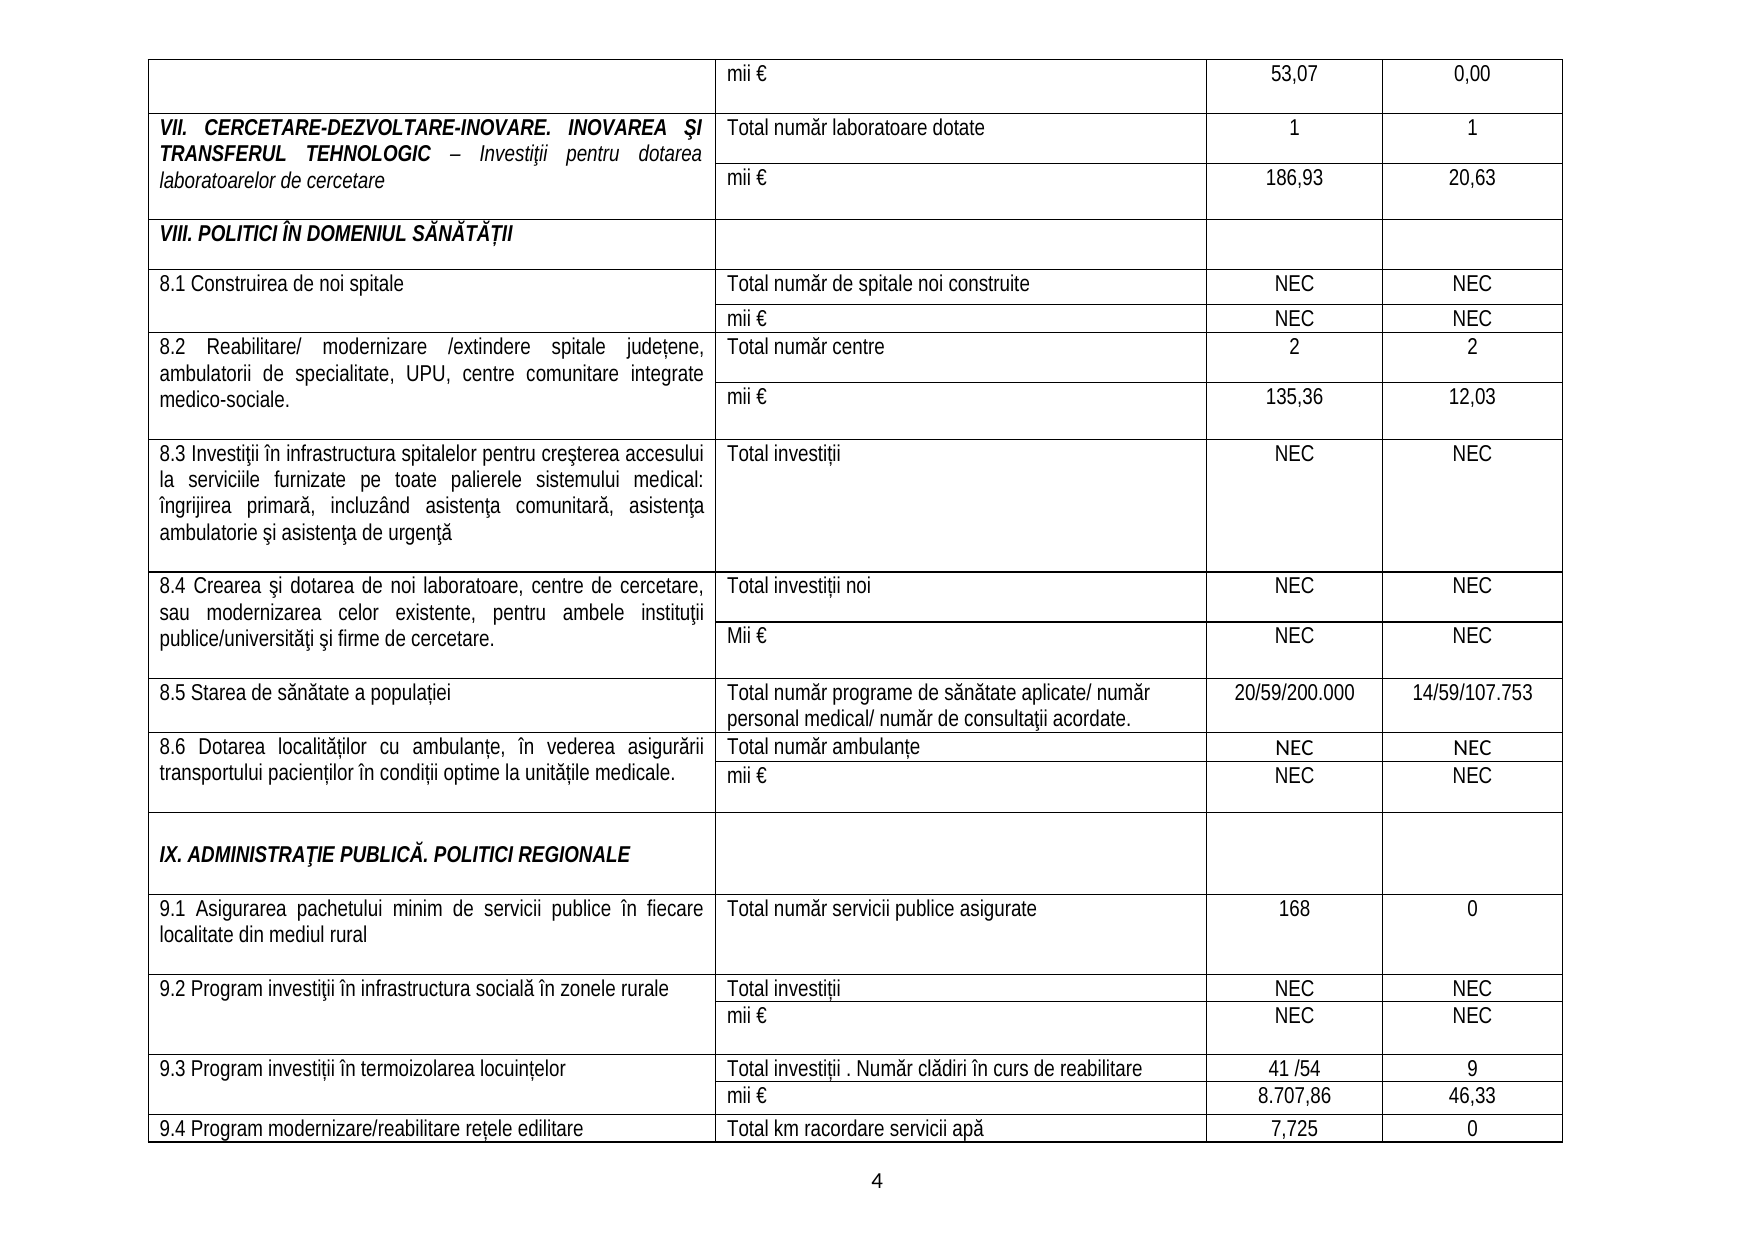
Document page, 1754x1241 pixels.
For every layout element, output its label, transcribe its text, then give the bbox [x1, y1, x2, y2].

table_cell 9 [1383, 1055, 1562, 1081]
table_cell NEC [1207, 440, 1382, 571]
table_cell 20/59/200.000 [1207, 679, 1382, 732]
table_cell NEC [1207, 270, 1382, 304]
table_cell mii € [716, 762, 1206, 812]
table_cell VIII. POLITICI ÎN DOMENIUL SĂNĂTĂȚII [149, 220, 715, 269]
table_cell Total număr servicii publice asigurate [716, 895, 1206, 974]
table_cell [1383, 813, 1562, 893]
table_cell 8.5 Starea de sănătate a populației [149, 679, 715, 732]
table_cell NEC [1207, 1002, 1382, 1054]
table_cell NEC [1383, 733, 1562, 761]
table_cell [1383, 220, 1562, 269]
table_cell Total investiții . Număr clădiri în curs de reabilitare [716, 1055, 1206, 1081]
table_cell mii € [716, 1002, 1206, 1054]
table_cell NEC [1383, 1002, 1562, 1054]
table_cell 8.2 Reabilitare/ modernizare /extindere spitale județene, ambulatorii de specialitate, UPU, centre comunitare integrate medico-sociale. [149, 333, 715, 439]
table_cell Total număr centre [716, 333, 1206, 382]
table_cell 0 [1383, 895, 1562, 974]
table_cell 8.3 Investiţii în infrastructura spitalelor pentru creşterea accesului la serviciile furnizate pe toate palierele sistemului medical: îngrijirea primară, incluzând asistenţa comunitară, asistenţa ambulatorie şi asistenţa de urgenţă [149, 440, 715, 571]
table_cell NEC [1383, 440, 1562, 571]
table_cell 186,93 [1207, 164, 1382, 219]
table_cell NEC [1383, 623, 1562, 678]
table_cell 46,33 [1383, 1082, 1562, 1114]
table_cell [149, 1115, 715, 1141]
table_cell 1 [1383, 114, 1562, 163]
table_cell NEC [1383, 573, 1562, 621]
table_cell NEC [1207, 762, 1382, 812]
table_cell 53,07 [1207, 60, 1382, 113]
table_cell NEC [1383, 762, 1562, 812]
table_cell NEC [1207, 623, 1382, 678]
table_cell 8.6 Dotarea localităților cu ambulanțe, în vederea asigurării transportului pacienților în condiții optime la unitățile medicale. [149, 733, 715, 812]
table_cell 12,03 [1383, 383, 1562, 439]
table_cell VII. CERCETARE-DEZVOLTARE-INOVARE. INOVAREA ŞI TRANSFERUL TEHNOLOGIC – Investiţii pentru dotarea laboratoarelor de cercetare [149, 114, 715, 219]
table_cell 2 [1207, 333, 1382, 382]
table_cell mii € [716, 383, 1206, 439]
table_cell Total număr programe de sănătate aplicate/ număr personal medical/ număr de consultaţii acordate. [716, 679, 1206, 732]
table_cell 9.3 Program investiții în termoizolarea locuințelor [149, 1055, 715, 1114]
table_cell 135,36 [1207, 383, 1382, 439]
table_cell 0,00 [1383, 60, 1562, 113]
table_cell Total număr laboratoare dotate [716, 114, 1206, 163]
table_cell 8.707,86 [1207, 1082, 1382, 1114]
table_cell 168 [1207, 895, 1382, 974]
table_cell mii € [716, 305, 1206, 332]
table_cell IX. ADMINISTRAŢIE PUBLICĂ. POLITICI REGIONALE [149, 813, 715, 893]
table_cell Total număr ambulanțe [716, 733, 1206, 761]
table_cell Mii € [716, 623, 1206, 678]
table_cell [149, 60, 715, 113]
table_cell [716, 220, 1206, 269]
table_cell 8.1 Construirea de noi spitale [149, 270, 715, 332]
table_cell 9.1 Asigurarea pachetului minim de servicii publice în fiecare localitate din mediul rural [149, 895, 715, 974]
table_cell Total investiții [716, 975, 1206, 1001]
table_cell NEC [1207, 573, 1382, 621]
table_cell Total număr de spitale noi construite [716, 270, 1206, 304]
table_cell 0 [1383, 1115, 1562, 1141]
table_cell mii € [716, 1082, 1206, 1114]
table_cell NEC [1383, 270, 1562, 304]
table_cell 20,63 [1383, 164, 1562, 219]
table_cell 9.2 Program investiţii în infrastructura socială în zonele rurale [149, 975, 715, 1054]
table_cell Total investiții [716, 440, 1206, 571]
table_cell 1 [1207, 114, 1382, 163]
table_cell NEC [1383, 975, 1562, 1001]
table_cell 8.4 Crearea şi dotarea de noi laboratoare, centre de cercetare, sau modernizarea celor existente, pentru ambele instituţii publice/universităţi şi firme de cercetare. [149, 573, 715, 678]
table_cell mii € [716, 164, 1206, 219]
table_cell 14/59/107.753 [1383, 679, 1562, 732]
table_cell [1207, 813, 1382, 893]
table_cell NEC [1207, 975, 1382, 1001]
table_cell 7,725 [1207, 1115, 1382, 1141]
table_cell NEC [1383, 305, 1562, 332]
table_cell [1207, 220, 1382, 269]
table_cell NEC [1207, 305, 1382, 332]
table_cell Total km racordare servicii apă [716, 1115, 1206, 1141]
table_cell mii € [716, 60, 1206, 113]
table_cell Total investiții noi [716, 573, 1206, 621]
table_cell 41 /54 [1207, 1055, 1382, 1081]
table_cell [716, 813, 1206, 893]
table_cell NEC [1207, 733, 1382, 761]
table_cell 2 [1383, 333, 1562, 382]
